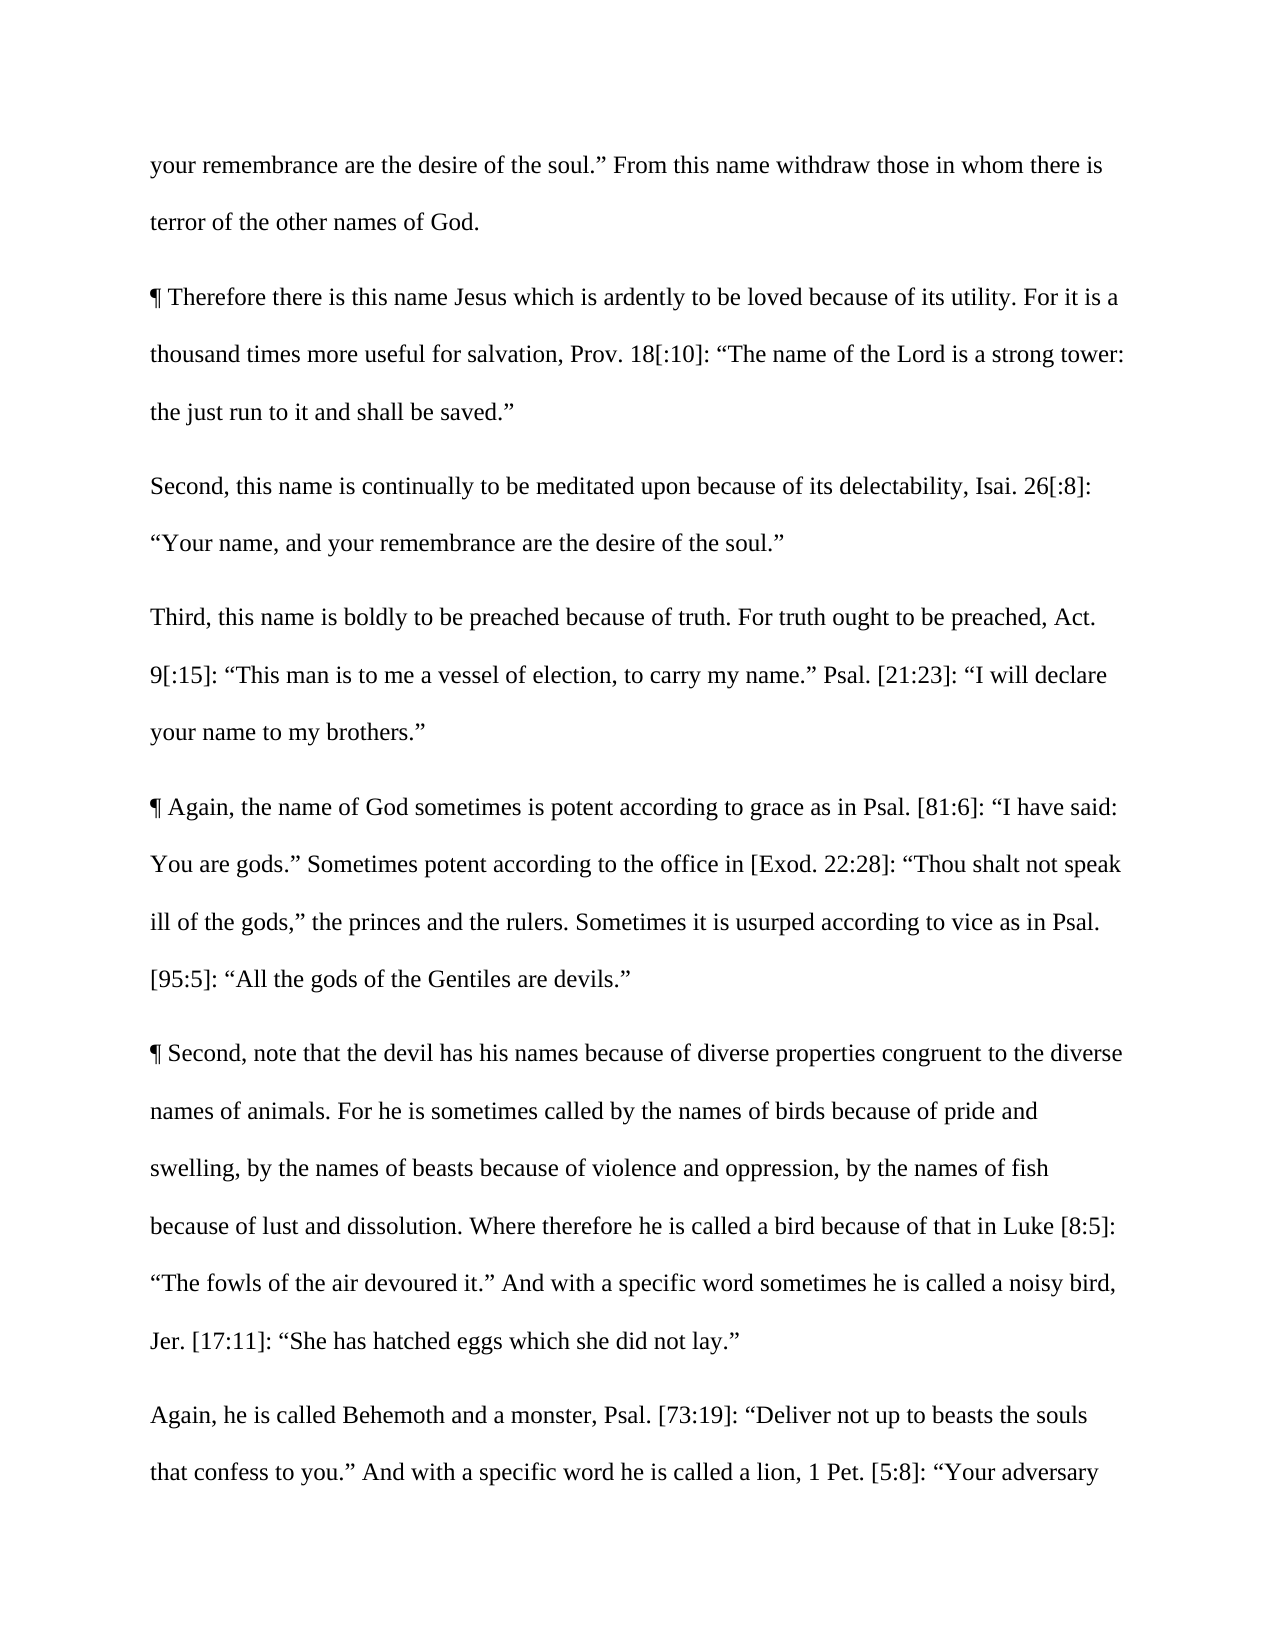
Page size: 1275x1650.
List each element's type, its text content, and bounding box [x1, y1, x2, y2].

text ¶ Again, the name of God sometimes is potent according to grace as in Psal. [81:6]: “I have said: You are gods.” Sometimes potent according to the office in [Exod. 22:28]: “Thou shalt not speak ill of the gods,” the princes and the rulers. Sometimes it is usurped according to vice as in Psal. [95:5]: “All the gods of the Gentiles are devils.” [150, 792, 1125, 993]
text ¶ Second, note that the devil has his names because of diverse properties congruent to the diverse names of animals. For he is sometimes called by the names of birds because of pride and swelling, by the names of beasts because of violence and oppression, by the names of fish because of lust and dissolution. Where therefore he is called a bird because of that in Luke [8:5]: “The fowls of the air devoured it.” And with a specific word sometimes he is called a noisy bird, Jer. [17:11]: “She has hatched eggs which she did not lay.” [150, 1038, 1125, 1354]
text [150, 1400, 1125, 1486]
text Second, this name is continually to be meditated upon because of its delectability, Isai. 26[:8]: “Your name, and your remembrance are the desire of the soul.” [150, 471, 1125, 557]
text ¶ Therefore there is this name Jesus which is ardently to be loved because of its utility. For it is a thousand times more useful for salvation, Prov. 18[:10]: “The name of the Lord is a strong tower: the just run to it and shall be saved.” [150, 282, 1125, 425]
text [150, 150, 1125, 236]
text Third, this name is boldly to be preached because of truth. For truth ought to be preached, Act. 9[:15]: “This man is to me a vessel of election, to carry my name.” Psal. [21:23]: “I will declare your name to my brothers.” [150, 602, 1125, 746]
